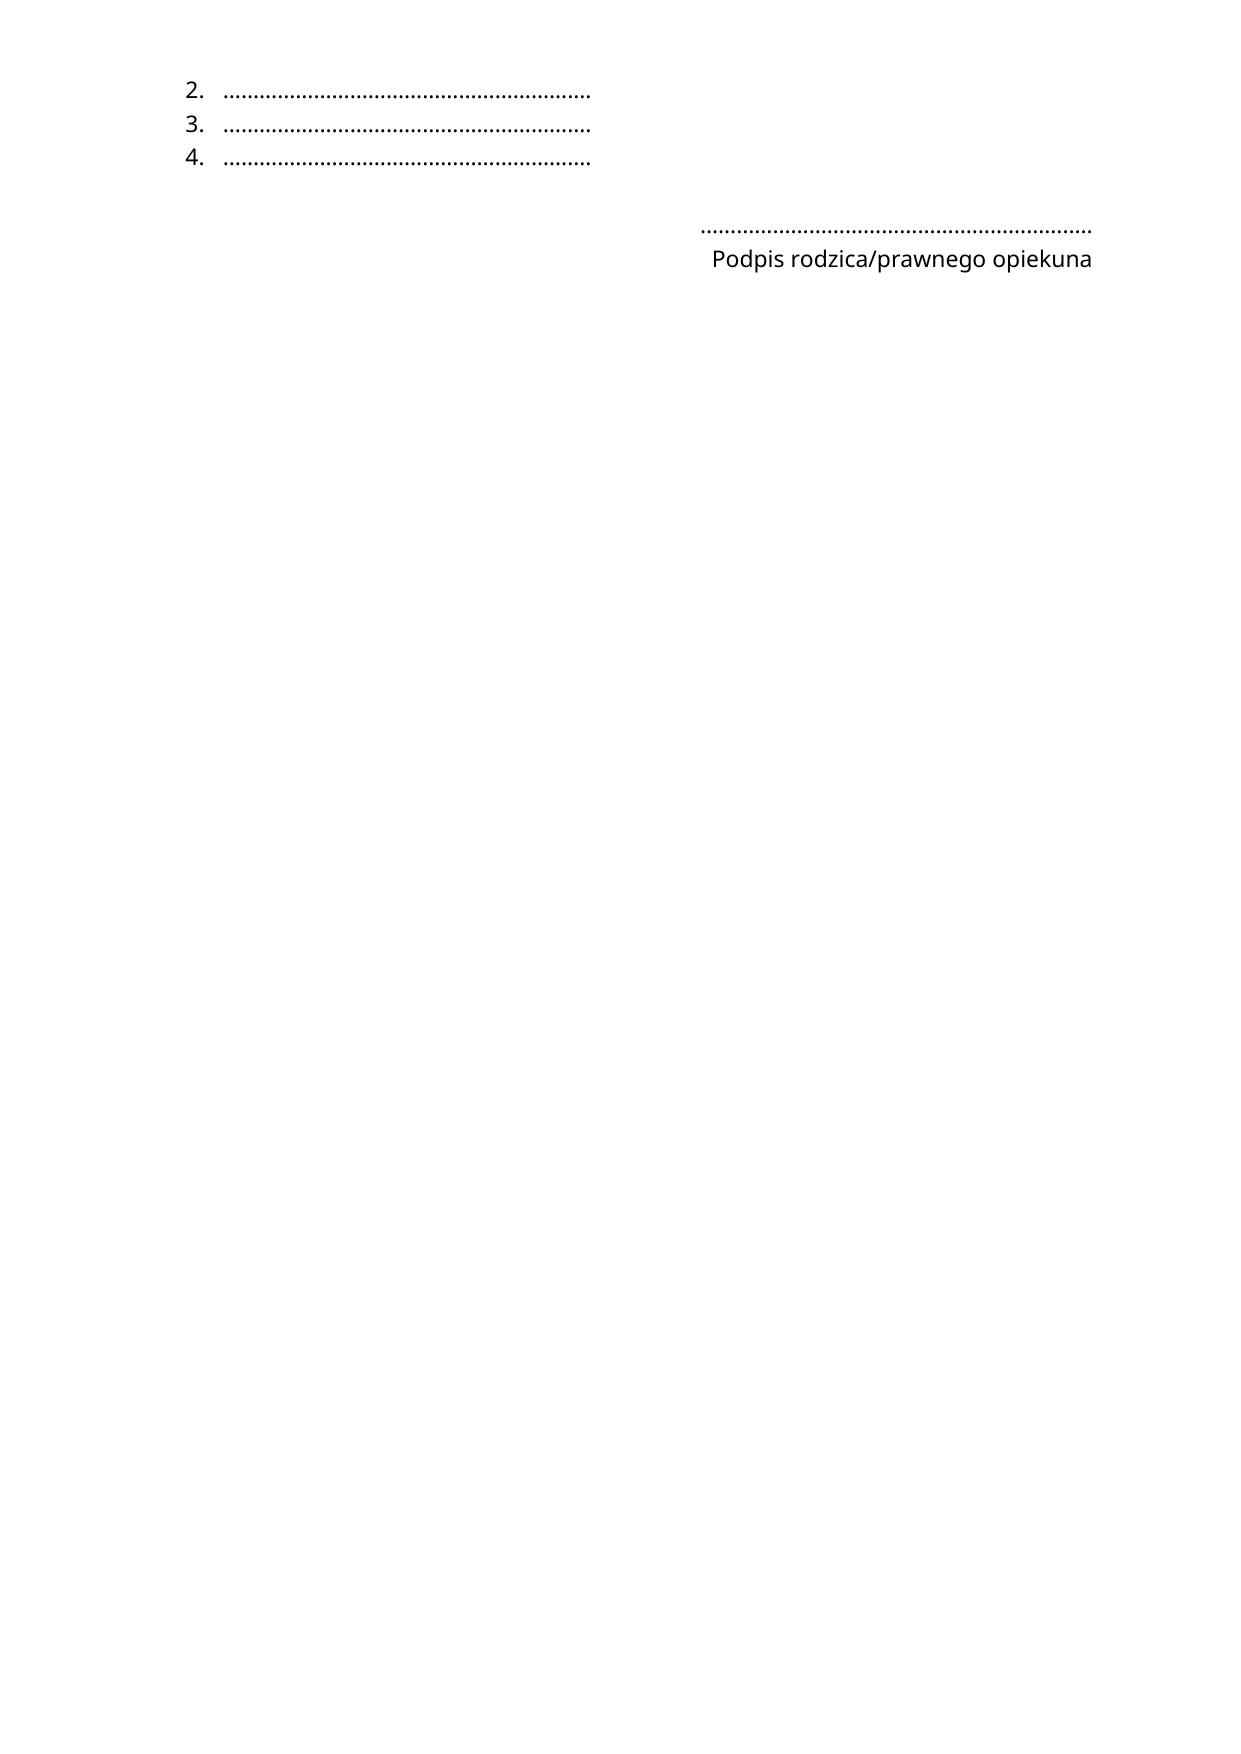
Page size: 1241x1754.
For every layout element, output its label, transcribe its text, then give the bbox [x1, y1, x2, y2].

list ……………………………………………………. [185, 108, 1093, 139]
list ……………………………………………………….. [223, 209, 1093, 240]
list ……………………………………………………. [185, 141, 1093, 173]
list ……………………………………………………. [185, 74, 1093, 105]
list Podpis rodzica/prawnego opiekuna [223, 243, 1093, 274]
